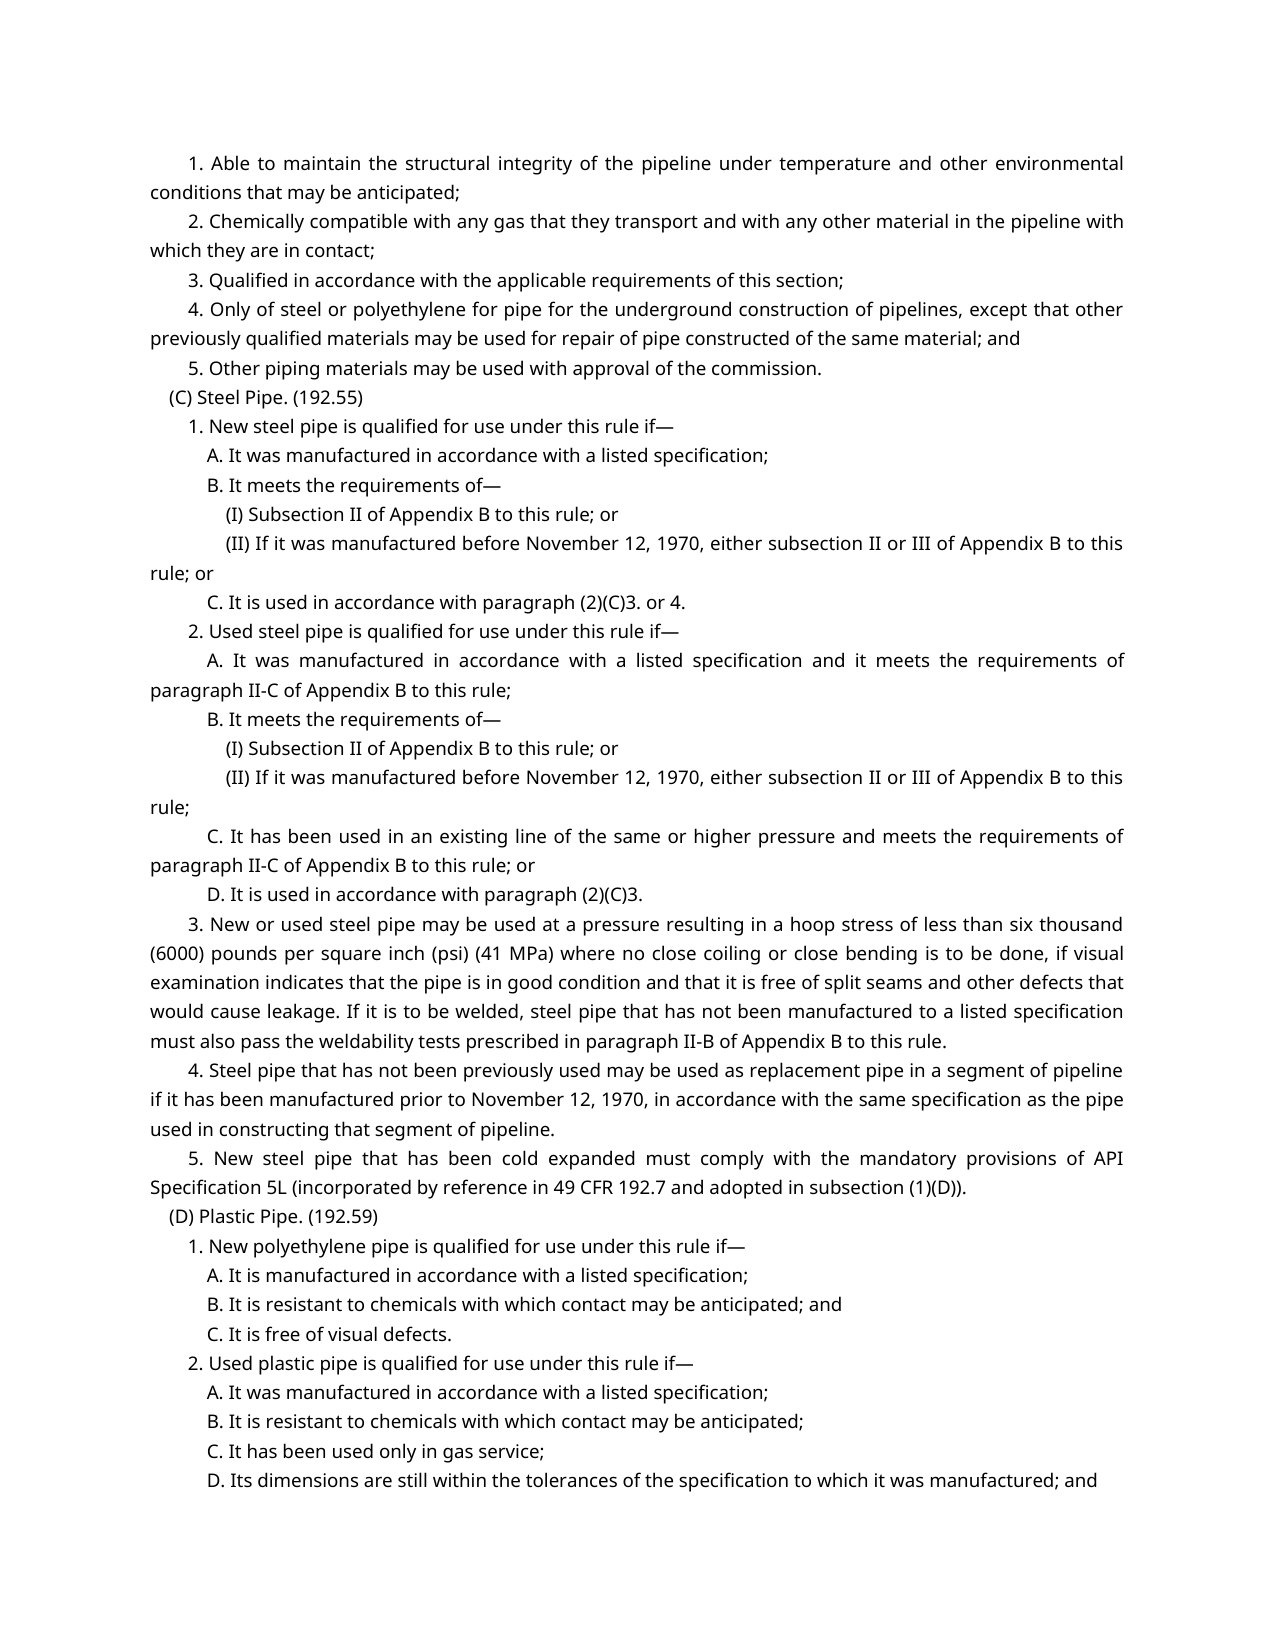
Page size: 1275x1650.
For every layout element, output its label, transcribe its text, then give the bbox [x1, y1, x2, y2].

text C. It is used in accordance with paragraph (2)(C)3. or 4. [150, 589, 1125, 614]
text 3. New or used steel pipe may be used at a pressure resulting in a hoop stress of less than six thousand (6000) pounds per square inch (psi) (41 MPa) where no close coiling or close bending is to be done, if visual examination indicates that the pipe is in good condition and that it is free of split seams and other defects that would cause leakage. If it is to be welded, steel pipe that has not been manufactured to a listed specification must also pass the weldability tests prescribed in paragraph II-B of Appendix B to this rule. [150, 911, 1125, 1054]
text A. It was manufactured in accordance with a listed specification and it meets the requirements of paragraph II-C of Appendix B to this rule; [150, 648, 1125, 702]
text (II) If it was manufactured before November 12, 1970, either subsection II or III of Appendix B to this rule; or [150, 531, 1125, 585]
text 1. Able to maintain the structural integrity of the pipeline under temperature and other environmental conditions that may be anticipated; [150, 150, 1125, 205]
text 1. New polyethylene pipe is qualified for use under this rule if— [150, 1233, 1125, 1258]
text (D) Plastic Pipe. (192.59) [150, 1204, 1125, 1229]
text 3. Qualified in accordance with the applicable requirements of this section; [150, 267, 1125, 293]
text A. It was manufactured in accordance with a listed specification; [150, 443, 1125, 468]
text 2. Chemically compatible with any gas that they transport and with any other material in the pipeline with which they are in contact; [150, 208, 1125, 263]
text D. Its dimensions are still within the tolerances of the specification to which it was manufactured; and [150, 1467, 1125, 1493]
text 2. Used plastic pipe is qualified for use under this rule if— [150, 1350, 1125, 1376]
text (C) Steel Pipe. (192.55) [150, 384, 1125, 410]
text A. It was manufactured in accordance with a listed specification; [150, 1379, 1125, 1405]
text (I) Subsection II of Appendix B to this rule; or [150, 501, 1125, 527]
text (II) If it was manufactured before November 12, 1970, either subsection II or III of Appendix B to this rule; [150, 765, 1125, 819]
text B. It is resistant to chemicals with which contact may be anticipated; [150, 1409, 1125, 1434]
text 4. Only of steel or polyethylene for pipe for the underground construction of pipelines, except that other previously qualified materials may be used for repair of pipe constructed of the same material; and [150, 296, 1125, 351]
text D. It is used in accordance with paragraph (2)(C)3. [150, 882, 1125, 907]
text C. It is free of visual defects. [150, 1321, 1125, 1346]
text B. It is resistant to chemicals with which contact may be anticipated; and [150, 1292, 1125, 1317]
text C. It has been used in an existing line of the same or higher pressure and meets the requirements of paragraph II-C of Appendix B to this rule; or [150, 823, 1125, 878]
text 2. Used steel pipe is qualified for use under this rule if— [150, 618, 1125, 644]
text 5. New steel pipe that has been cold expanded must comply with the mandatory provisions of API Specification 5L (incorporated by reference in 49 CFR 192.7 and adopted in subsection (1)(D)). [150, 1145, 1125, 1200]
text B. It meets the requirements of— [150, 472, 1125, 497]
text 4. Steel pipe that has not been previously used may be used as replacement pipe in a segment of pipeline if it has been manufactured prior to November 12, 1970, in accordance with the same specification as the pipe used in constructing that segment of pipeline. [150, 1057, 1125, 1141]
text 1. New steel pipe is qualified for use under this rule if— [150, 413, 1125, 439]
text C. It has been used only in gas service; [150, 1438, 1125, 1463]
text (I) Subsection II of Appendix B to this rule; or [150, 735, 1125, 761]
text B. It meets the requirements of— [150, 706, 1125, 732]
text 5. Other piping materials may be used with approval of the commission. [150, 355, 1125, 380]
text A. It is manufactured in accordance with a listed specification; [150, 1262, 1125, 1288]
